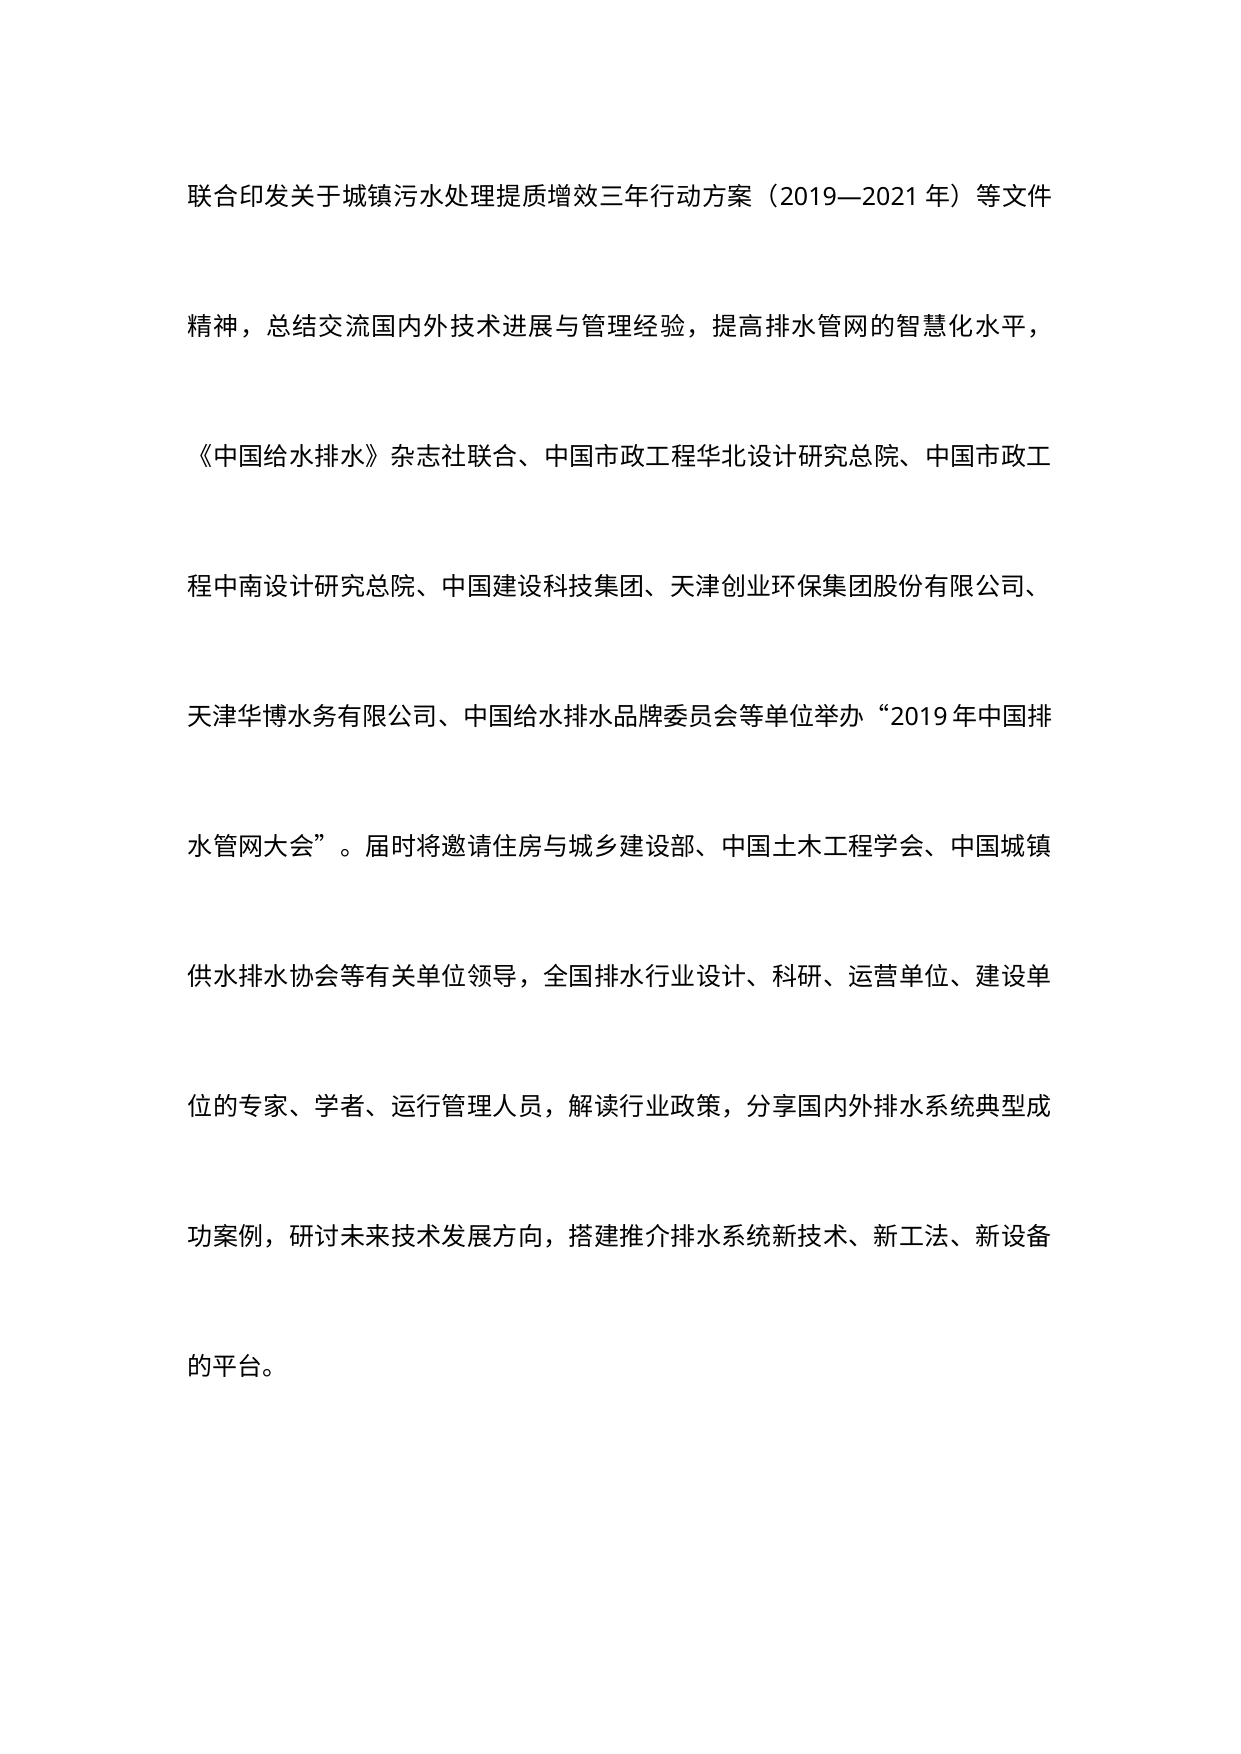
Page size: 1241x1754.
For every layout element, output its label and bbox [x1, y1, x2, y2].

text [187, 162, 1053, 1397]
